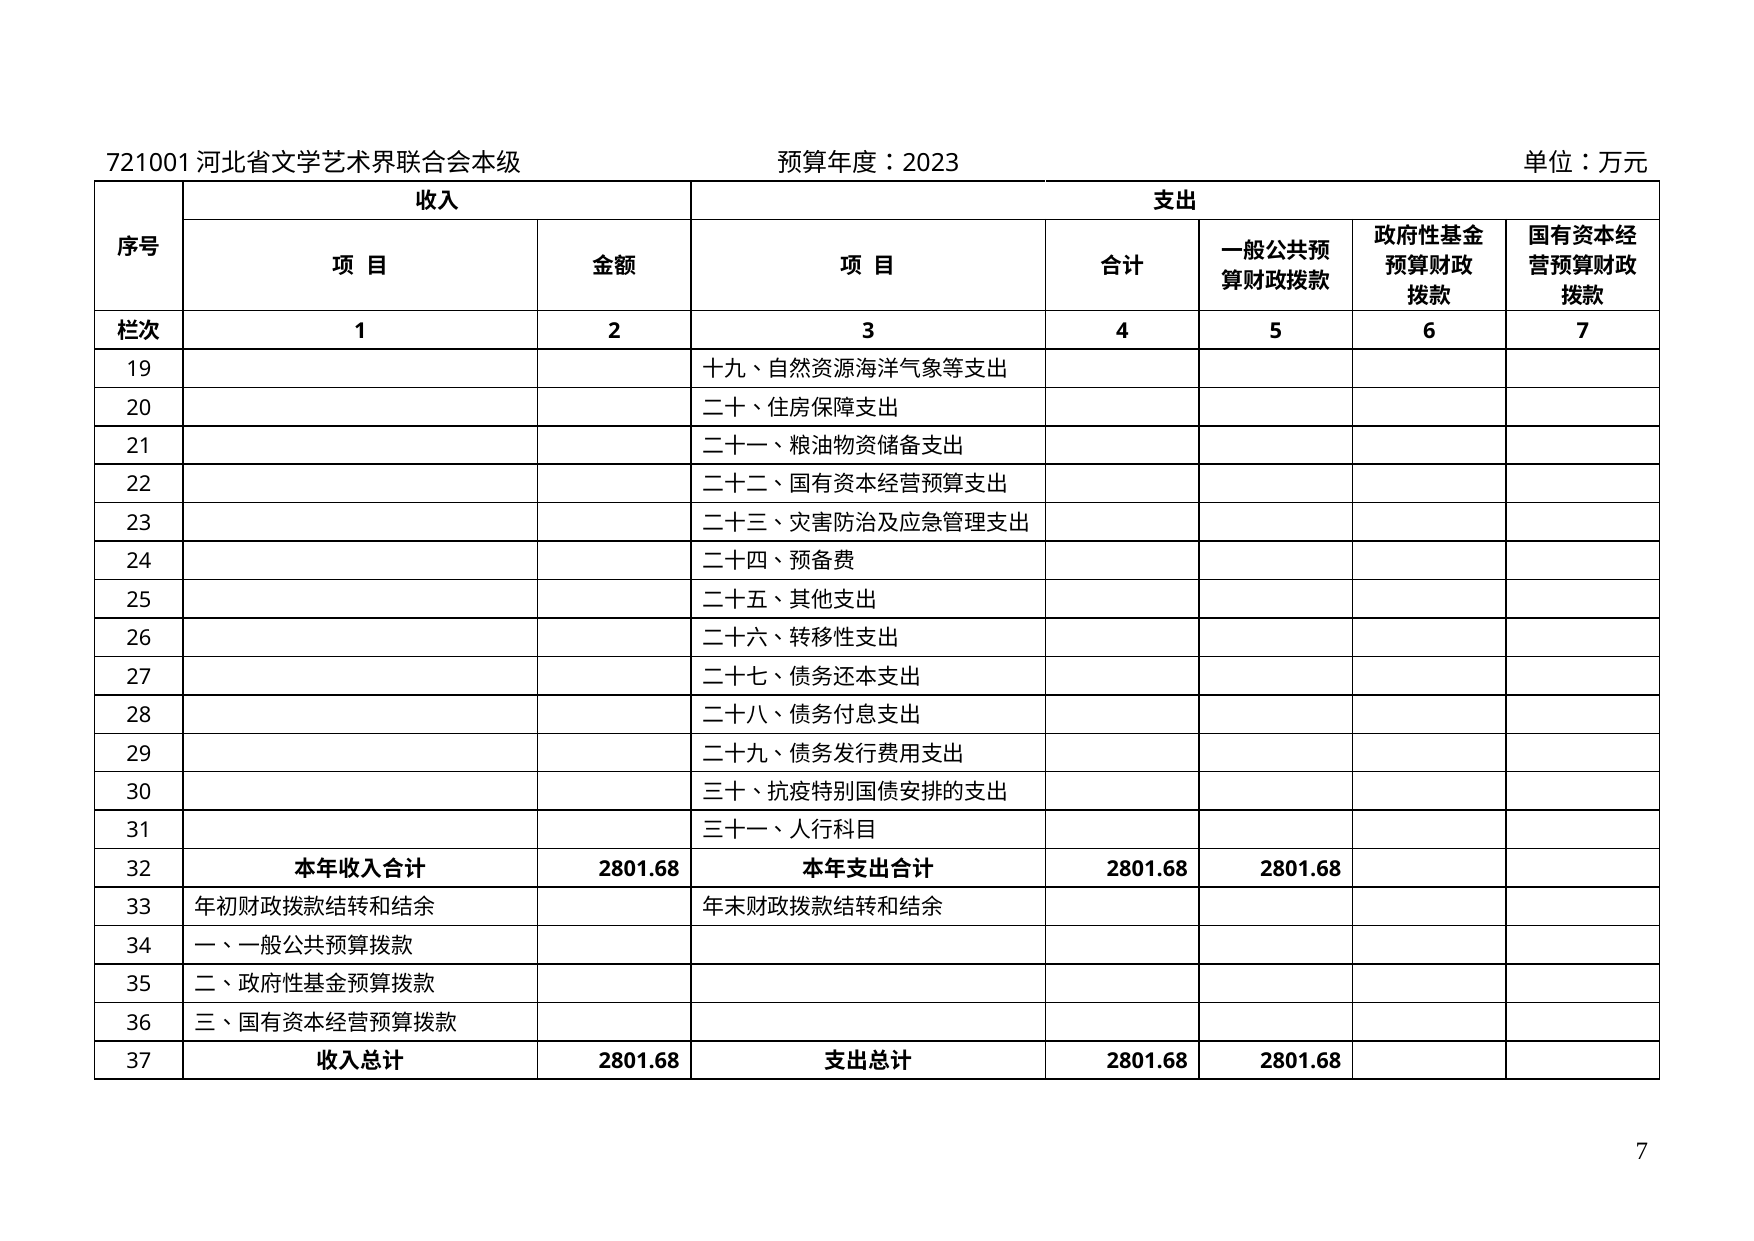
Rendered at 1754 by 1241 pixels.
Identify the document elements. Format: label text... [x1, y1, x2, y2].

table_cell [1353, 465, 1505, 502]
table_cell [1507, 772, 1659, 809]
table_cell 二十五、其他支出 [692, 580, 1045, 617]
table_cell [184, 542, 537, 579]
table_cell [538, 427, 690, 463]
table_cell 32 [95, 849, 182, 886]
table_cell [538, 350, 690, 386]
table_cell [1200, 427, 1352, 463]
table_cell [184, 503, 537, 540]
table_cell 6 [1353, 311, 1505, 348]
table_cell [1046, 965, 1198, 1001]
table_cell [1200, 772, 1352, 809]
table_cell 34 [95, 926, 182, 963]
table_cell [1046, 888, 1198, 924]
table_cell 21 [95, 427, 182, 463]
table_cell [1200, 1003, 1352, 1040]
table_cell [1353, 503, 1505, 540]
table_cell 37 [95, 1042, 182, 1078]
table_cell [538, 388, 690, 425]
table_cell [1353, 427, 1505, 463]
table_cell 三、国有资本经营预算拨款 [184, 1003, 537, 1040]
table_cell [1046, 734, 1198, 771]
table_cell [1507, 350, 1659, 386]
table_cell 25 [95, 580, 182, 617]
table_cell [692, 965, 1045, 1001]
table_cell [1507, 1042, 1659, 1078]
table_cell 支出总计 [692, 1042, 1045, 1078]
table_cell [1507, 811, 1659, 848]
table_cell [184, 734, 537, 771]
table_cell [1200, 888, 1352, 924]
table_cell [1353, 1042, 1505, 1078]
table_cell 33 [95, 888, 182, 924]
table_cell [184, 388, 537, 425]
table_cell 2801.68 [1200, 1042, 1352, 1078]
table_cell [1200, 657, 1352, 694]
table_cell 国有资本经营预算财政拨款 [1507, 220, 1659, 309]
table_cell 31 [95, 811, 182, 848]
table_cell [1046, 619, 1198, 656]
table_cell 二十四、预备费 [692, 542, 1045, 579]
table_cell 36 [95, 1003, 182, 1040]
table_cell [1353, 580, 1505, 617]
table_cell [1507, 503, 1659, 540]
table_cell 7 [1507, 311, 1659, 348]
table_cell 27 [95, 657, 182, 694]
table_cell 2801.68 [1046, 1042, 1198, 1078]
table_cell [184, 465, 537, 502]
table_cell [1353, 965, 1505, 1001]
table_cell [692, 1003, 1045, 1040]
table_cell 2801.68 [538, 1042, 690, 1078]
table_cell [538, 888, 690, 924]
table_cell [1507, 849, 1659, 886]
table_cell 3 [692, 311, 1045, 348]
table_cell [1353, 657, 1505, 694]
table_cell [184, 580, 537, 617]
table_cell 序号 [95, 182, 182, 309]
table_cell 栏次 [95, 311, 182, 348]
table_cell [1507, 657, 1659, 694]
table_cell [538, 696, 690, 732]
table_cell [538, 465, 690, 502]
table_cell [1200, 503, 1352, 540]
table_cell [1507, 388, 1659, 425]
table_cell [1353, 350, 1505, 386]
table_cell [538, 965, 690, 1001]
table_cell 24 [95, 542, 182, 579]
table_cell [1200, 965, 1352, 1001]
table_cell [692, 926, 1045, 963]
table_cell [1046, 657, 1198, 694]
table_cell [1200, 619, 1352, 656]
table_header 单位：万元 [1046, 143, 1659, 180]
table_cell 35 [95, 965, 182, 1001]
table_cell [538, 619, 690, 656]
table_cell [1353, 849, 1505, 886]
table_cell 二十一、粮油物资储备支出 [692, 427, 1045, 463]
table_cell 十九、自然资源海洋气象等支出 [692, 350, 1045, 386]
table_cell [1353, 388, 1505, 425]
table_cell 一般公共预算财政拨款 [1200, 220, 1352, 309]
table_cell [184, 619, 537, 656]
table_header 预算年度：2023 [692, 143, 1045, 180]
table_cell 29 [95, 734, 182, 771]
table_cell [538, 926, 690, 963]
table_cell [1046, 926, 1198, 963]
table_cell [1507, 696, 1659, 732]
table_cell 收入总计 [184, 1042, 537, 1078]
table_cell 本年收入合计 [184, 849, 537, 886]
table_cell [1200, 696, 1352, 732]
table_cell [538, 580, 690, 617]
table_cell [1200, 542, 1352, 579]
table_cell [184, 696, 537, 732]
table_cell 30 [95, 772, 182, 809]
table_cell 三十、抗疫特别国债安排的支出 [692, 772, 1045, 809]
table_cell [1046, 427, 1198, 463]
table_cell 金额 [538, 220, 690, 309]
table_cell [538, 503, 690, 540]
table_cell 20 [95, 388, 182, 425]
table_cell [1507, 734, 1659, 771]
table_cell [1046, 772, 1198, 809]
table_cell [538, 811, 690, 848]
table_cell 22 [95, 465, 182, 502]
table_cell [1200, 388, 1352, 425]
table_cell [1353, 1003, 1505, 1040]
table_cell [1353, 811, 1505, 848]
table_cell 一、一般公共预算拨款 [184, 926, 537, 963]
table_cell [1046, 1003, 1198, 1040]
table_cell [1046, 811, 1198, 848]
table_cell 项 目 [692, 220, 1045, 309]
table_cell [1353, 619, 1505, 656]
table_cell [1507, 926, 1659, 963]
table_cell [1200, 465, 1352, 502]
table_cell 2801.68 [1200, 849, 1352, 886]
table_cell [1507, 580, 1659, 617]
table_cell 收入 [184, 182, 690, 219]
table_cell [538, 734, 690, 771]
table_cell [1507, 1003, 1659, 1040]
table_cell [1046, 503, 1198, 540]
table_cell [1046, 388, 1198, 425]
table_cell [538, 1003, 690, 1040]
table_cell [1507, 427, 1659, 463]
table_cell 二十、住房保障支出 [692, 388, 1045, 425]
table_cell 二十七、债务还本支出 [692, 657, 1045, 694]
table_cell 1 [184, 311, 537, 348]
table_cell [538, 772, 690, 809]
table_cell 年末财政拨款结转和结余 [692, 888, 1045, 924]
table_cell [538, 542, 690, 579]
table_cell 二、政府性基金预算拨款 [184, 965, 537, 1001]
table_cell [1200, 350, 1352, 386]
table_cell [1046, 542, 1198, 579]
table_cell 26 [95, 619, 182, 656]
table_cell [1353, 734, 1505, 771]
table_cell 支出 [692, 182, 1659, 219]
table_cell [184, 657, 537, 694]
table_cell [1507, 465, 1659, 502]
table_cell [1353, 542, 1505, 579]
table_cell 2 [538, 311, 690, 348]
table_cell [1507, 619, 1659, 656]
table_cell 本年支出合计 [692, 849, 1045, 886]
table_cell [1046, 580, 1198, 617]
table_cell [184, 427, 537, 463]
table_cell [1353, 696, 1505, 732]
table_cell 28 [95, 696, 182, 732]
table_cell [1507, 888, 1659, 924]
table_cell [1200, 926, 1352, 963]
table_cell 二十二、国有资本经营预算支出 [692, 465, 1045, 502]
table_cell 5 [1200, 311, 1352, 348]
table_cell [1046, 465, 1198, 502]
table_cell 二十九、债务发行费用支出 [692, 734, 1045, 771]
table_cell [1200, 734, 1352, 771]
table_cell [1353, 772, 1505, 809]
table_cell 三十一、人行科目 [692, 811, 1045, 848]
table_cell [1353, 926, 1505, 963]
table_cell 2801.68 [1046, 849, 1198, 886]
table_cell 二十八、债务付息支出 [692, 696, 1045, 732]
table_cell 年初财政拨款结转和结余 [184, 888, 537, 924]
table_cell 4 [1046, 311, 1198, 348]
table_cell [184, 772, 537, 809]
table_cell [184, 811, 537, 848]
table_cell 2801.68 [538, 849, 690, 886]
table_cell 合计 [1046, 220, 1198, 309]
table_cell [1507, 542, 1659, 579]
table_cell [538, 657, 690, 694]
table_cell [1200, 580, 1352, 617]
table_cell 二十六、转移性支出 [692, 619, 1045, 656]
table_cell [1200, 811, 1352, 848]
table_cell 19 [95, 350, 182, 386]
table_cell [1507, 965, 1659, 1001]
table_cell [184, 350, 537, 386]
table_cell 23 [95, 503, 182, 540]
table_header 721001河北省文学艺术界联合会本级 [95, 143, 690, 180]
table_cell 二十三、灾害防治及应急管理支出 [692, 503, 1045, 540]
table_cell [1046, 350, 1198, 386]
table_cell 项 目 [184, 220, 537, 309]
table_cell [1046, 696, 1198, 732]
table_cell [1353, 888, 1505, 924]
table_cell 政府性基金预算财政 拨款 [1353, 220, 1505, 309]
